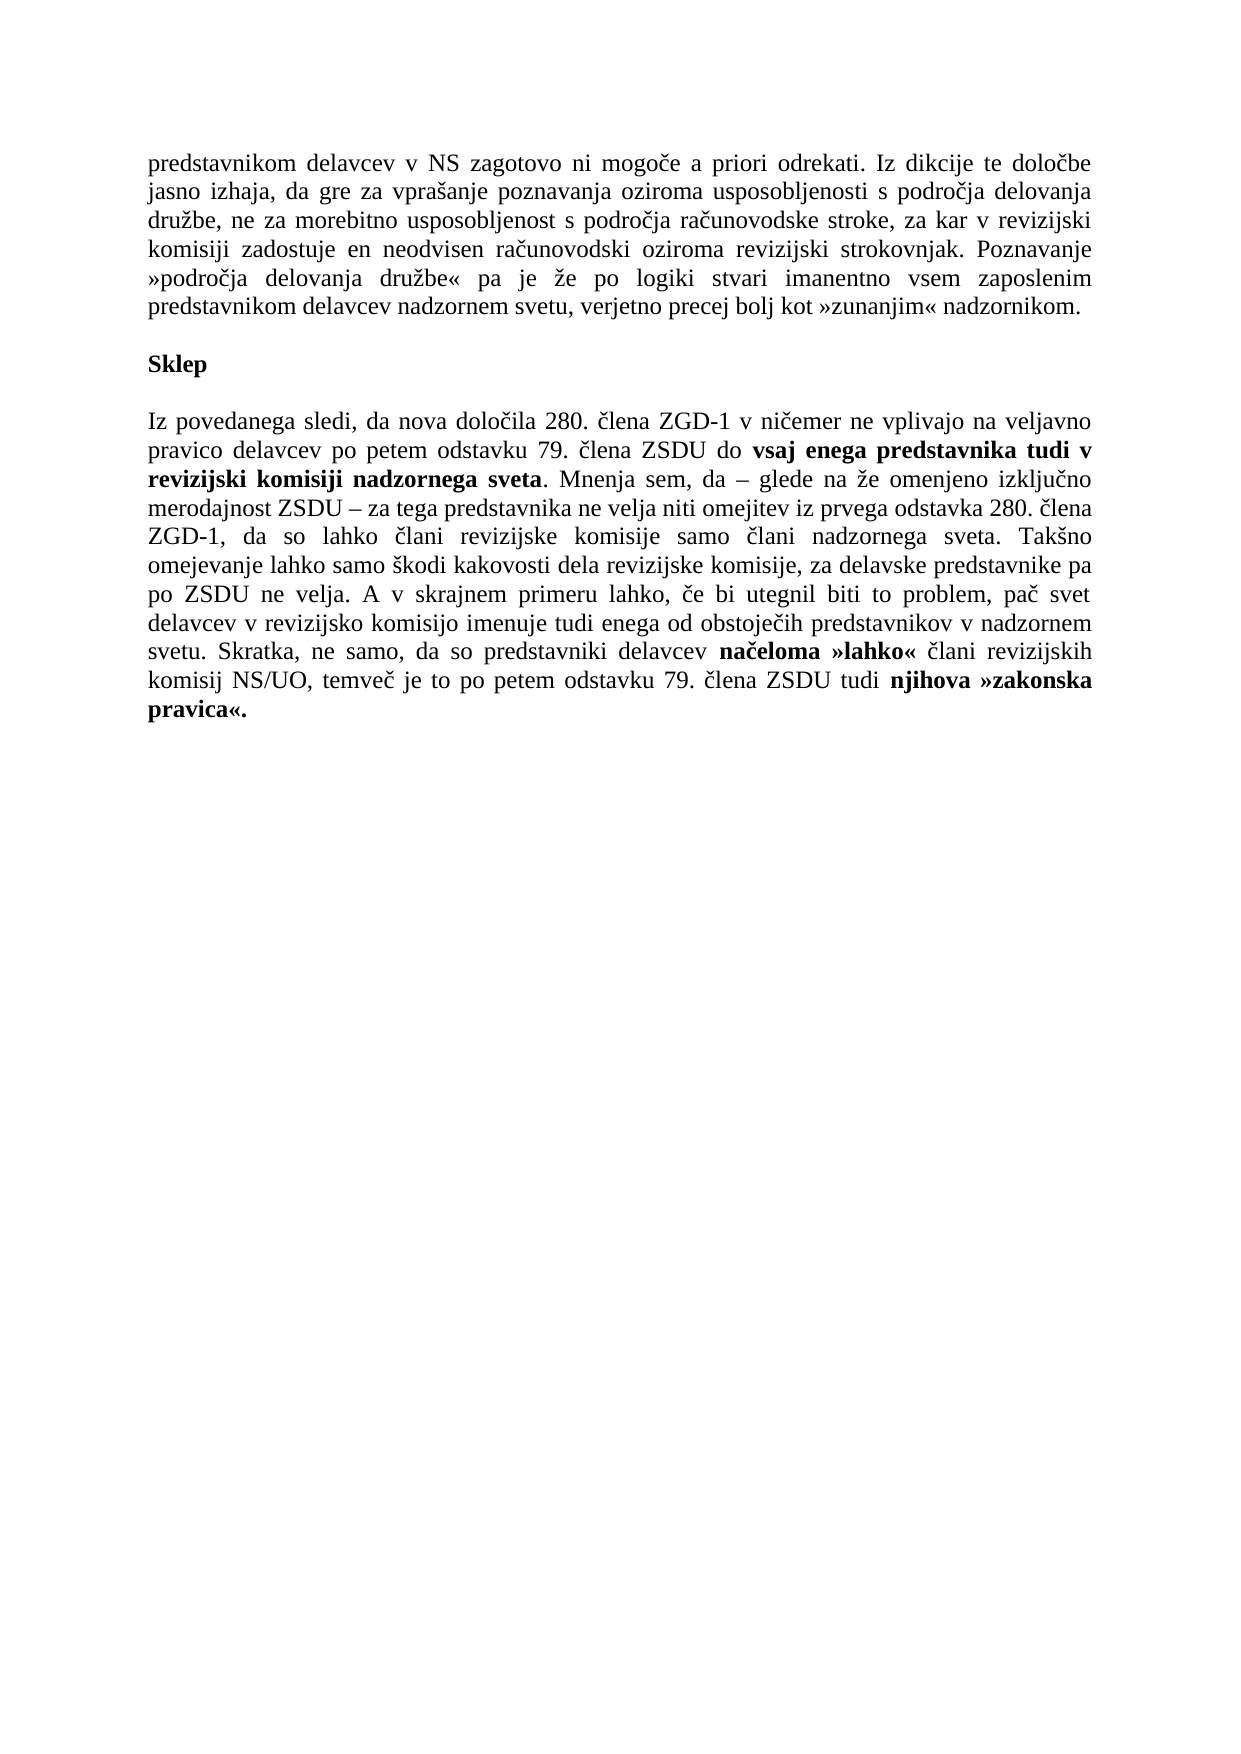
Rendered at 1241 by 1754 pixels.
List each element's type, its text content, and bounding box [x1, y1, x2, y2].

text Iz povedanega sledi, da nova določila 280. člena ZGD-1 v ničemer ne vplivajo na veljavno pravico delavcev po petem odstavku 79. člena ZSDU do vsaj enega predstavnika tudi v revizijski komisiji nadzornega sveta. Mnenja sem, da – glede na že omenjeno izključno merodajnost ZSDU – za tega predstavnika ne velja niti omejitev iz prvega odstavka 280. člena ZGD-1, da so lahko člani revizijske komisije samo člani nadzornega sveta. Takšno omejevanje lahko samo škodi kakovosti dela revizijske komisije, za delavske predstavnike pa po ZSDU ne velja. A v skrajnem primeru lahko, če bi utegnil biti to problem, pač svet delavcev v revizijsko komisijo imenuje tudi enega od obstoječih predstavnikov v nadzornem svetu. Skratka, ne samo, da so predstavniki delavcev načeloma »lahko« člani revizijskih komisij NS/UO, temveč je to po petem odstavku 79. člena ZSDU tudi njihova »zakonska pravica«. [148, 406, 1093, 723]
text Sklep [148, 349, 1093, 378]
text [148, 148, 1093, 320]
